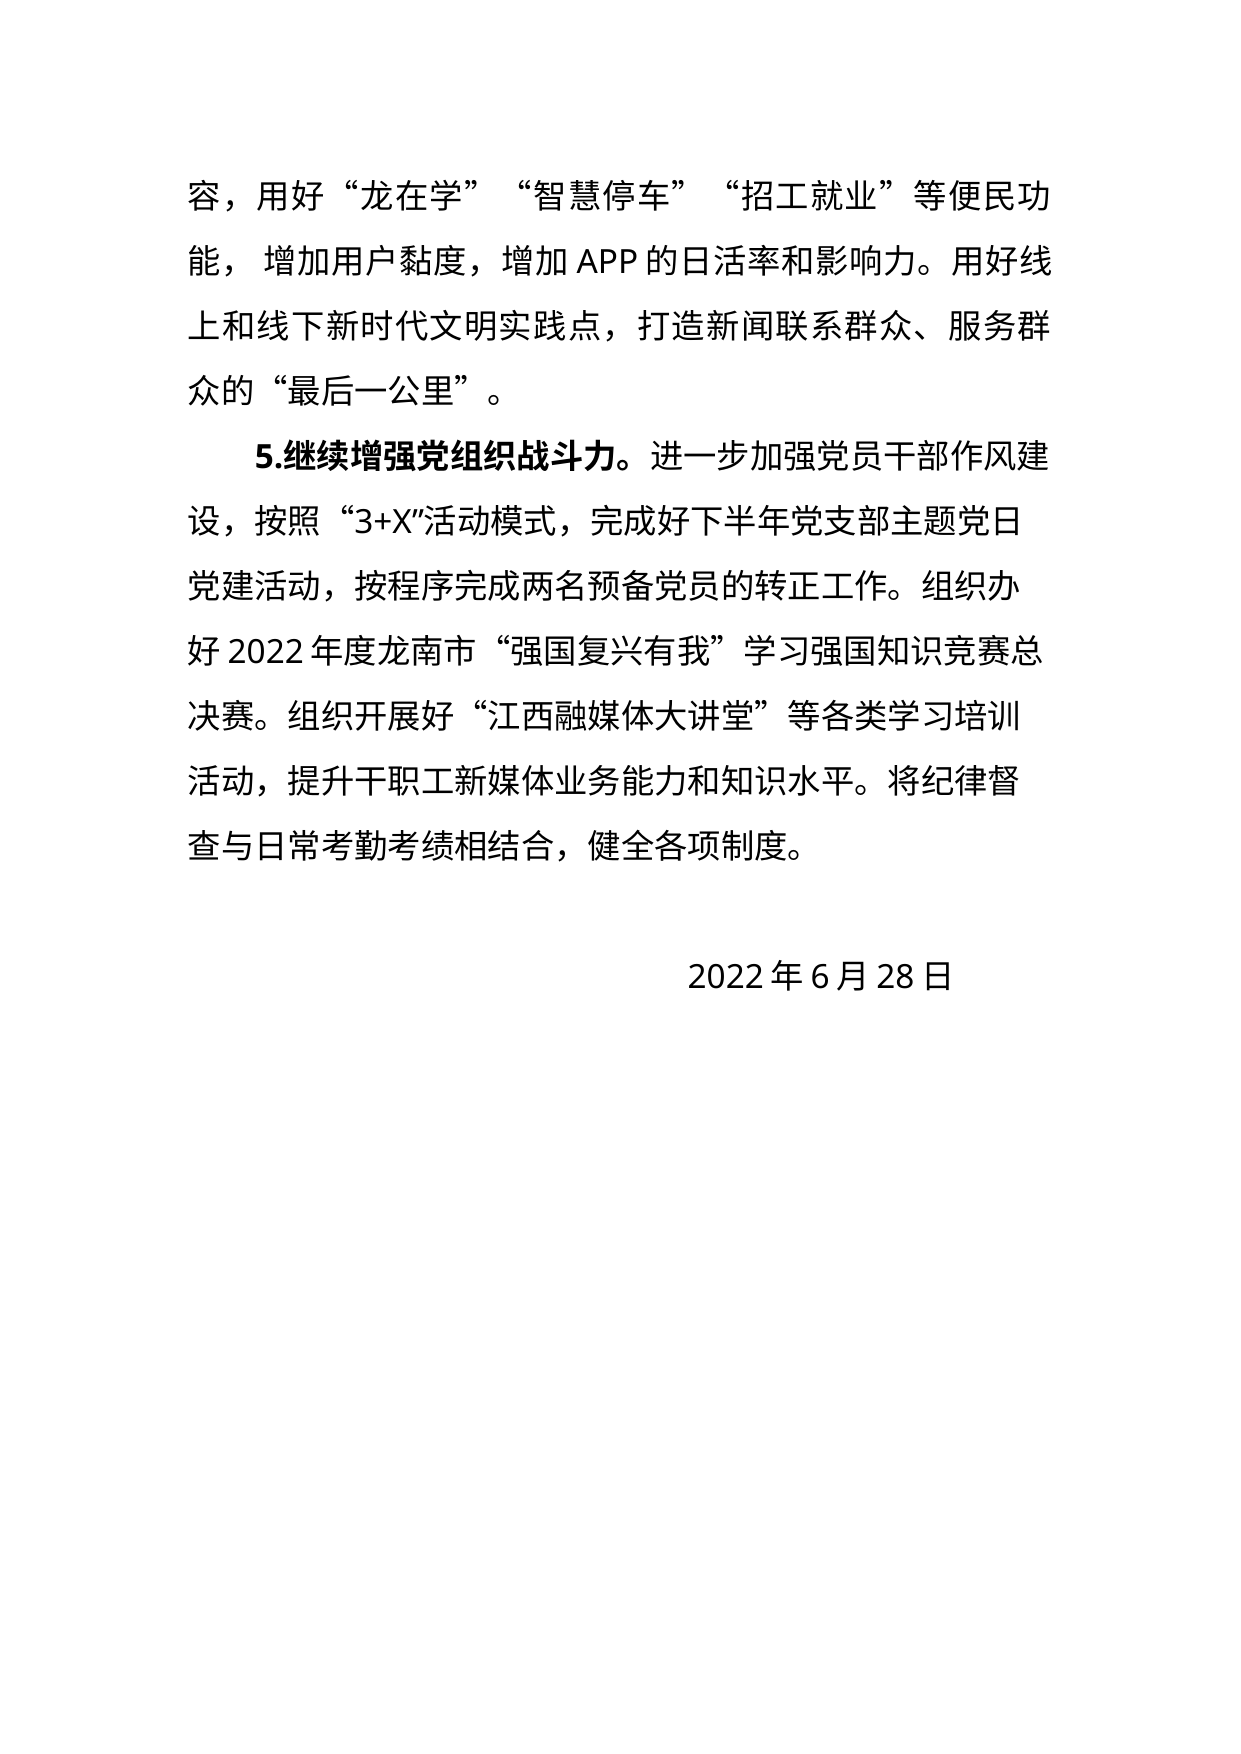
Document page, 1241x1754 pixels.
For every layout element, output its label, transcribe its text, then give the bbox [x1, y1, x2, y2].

list 5.继续增强党组织战斗力。进一步加强党员干部作风建设，按照“3+X”活动模式，完成好下半年党支部主题党日党建活动，按程序完成两名预备党员的转正工作。组织办好2022年度龙南市“强国复兴有我”学习强国知识竞赛总决赛。组织开展好“江西融媒体大讲堂”等各类学习培训活动，提升干职工新媒体业务能力和知识水平。将纪律督查与日常考勤考绩相结合，健全各项制度。 [187, 422, 1053, 877]
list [187, 162, 1053, 422]
text 2022年6月28日 [187, 942, 1053, 1007]
